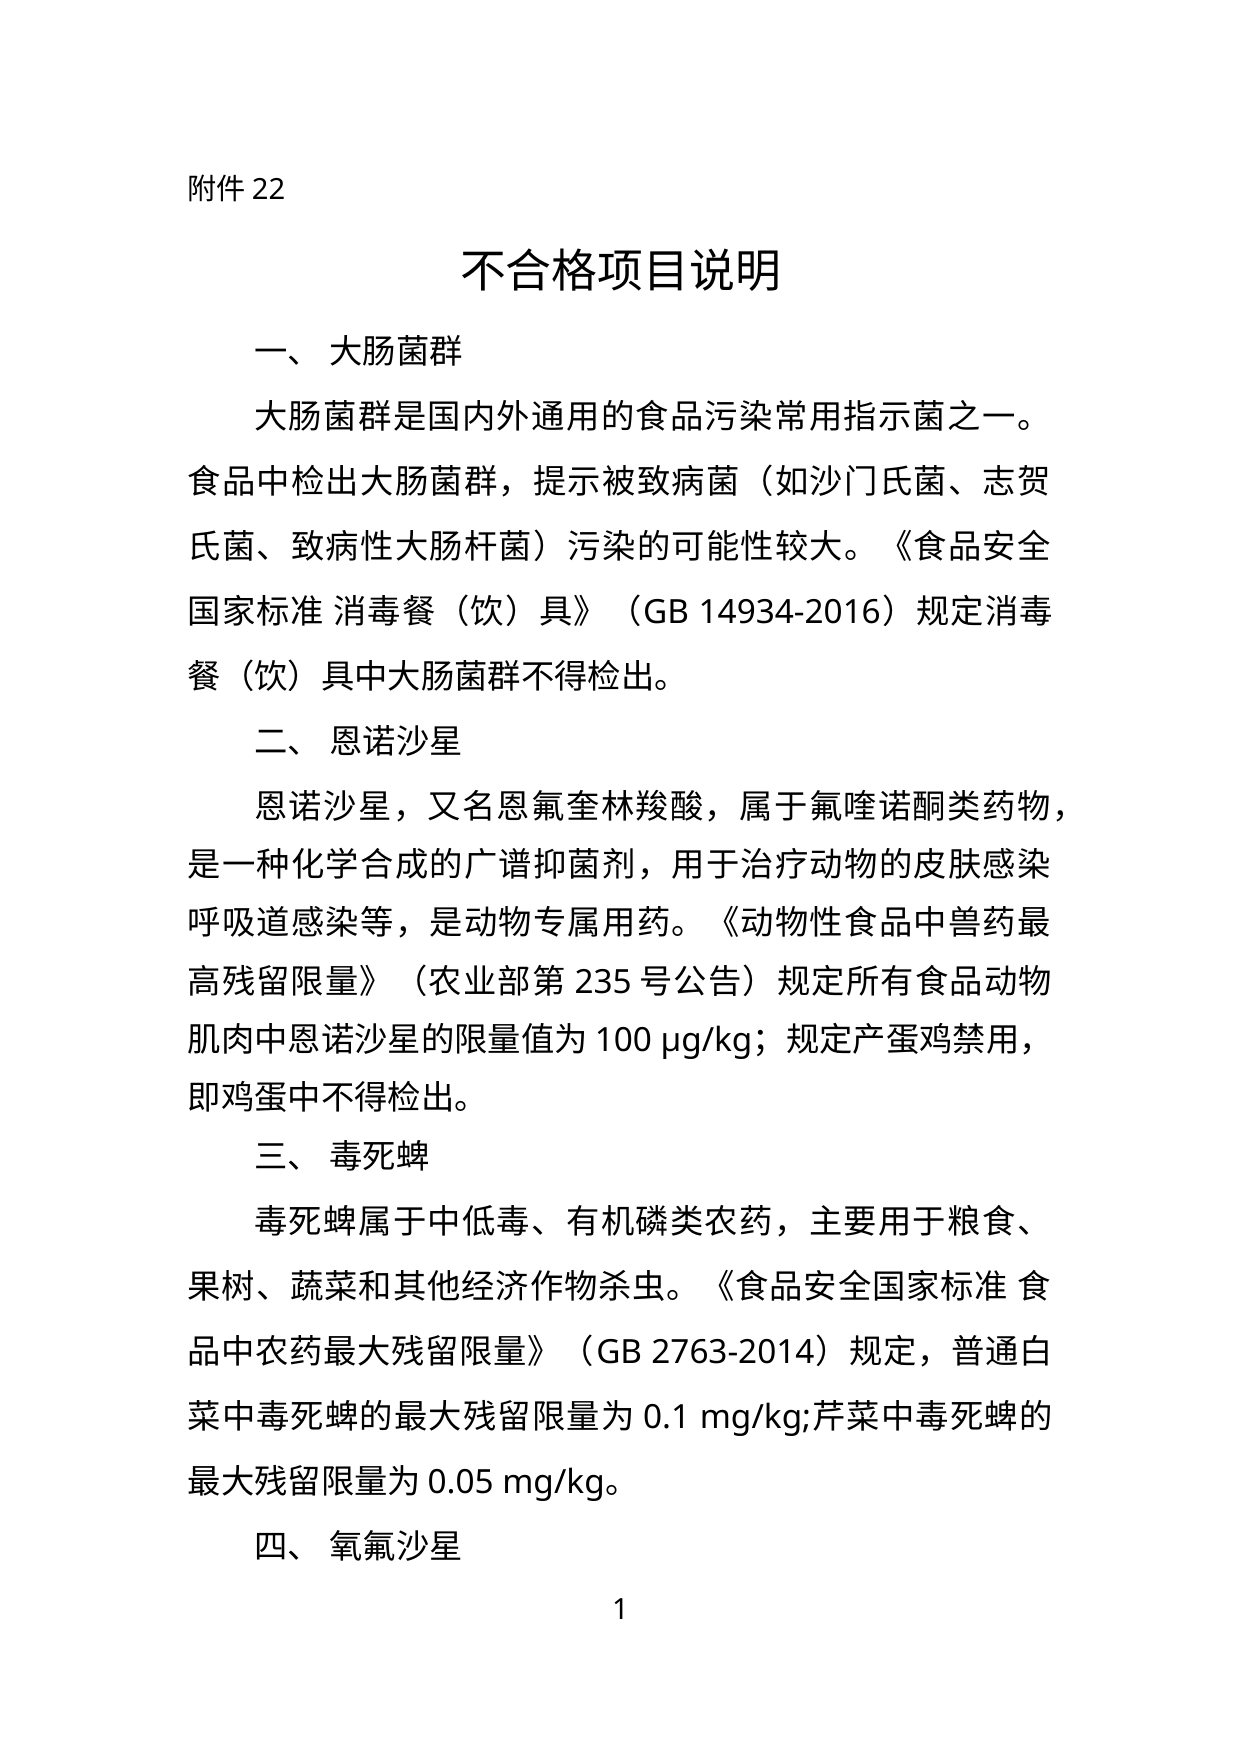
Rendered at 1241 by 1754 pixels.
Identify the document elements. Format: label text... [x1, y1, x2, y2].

text 附件22 [187, 154, 1053, 219]
text 毒死蜱属于中低毒、有机磷类农药，主要用于粮食、果树、蔬菜和其他经济作物杀虫。《食品安全国家标准 食品中农药最大残留限量》（GB 2763-2014）规定，普通白菜中毒死蜱的最大残留限量为0.1 mg/kg;芹菜中毒死蜱的最大残留限量为0.05 mg/kg。 [187, 1186, 1053, 1511]
list 毒死蜱 [254, 1121, 1053, 1186]
text 不合格项目说明 [187, 219, 1053, 316]
list 氧氟沙星 [254, 1511, 1053, 1576]
text 大肠菌群是国内外通用的食品污染常用指示菌之一。食品中检出大肠菌群，提示被致病菌（如沙门氏菌、志贺氏菌、致病性大肠杆菌）污染的可能性较大。《食品安全国家标准 消毒餐（饮）具》（GB 14934-2016）规定消毒餐（饮）具中大肠菌群不得检出。 [187, 381, 1053, 706]
text 恩诺沙星，又名恩氟奎林羧酸，属于氟喹诺酮类药物，是一种化学合成的广谱抑菌剂，用于治疗动物的皮肤感染、呼吸道感染等，是动物专属用药。《动物性食品中兽药最高残留限量》（农业部第235号公告）规定所有食品动物肌肉中恩诺沙星的限量值为100 μg/kg；规定产蛋鸡禁用，即鸡蛋中不得检出。 [187, 771, 1053, 1121]
list 大肠菌群 [254, 316, 1053, 381]
list 恩诺沙星 [254, 706, 1053, 771]
